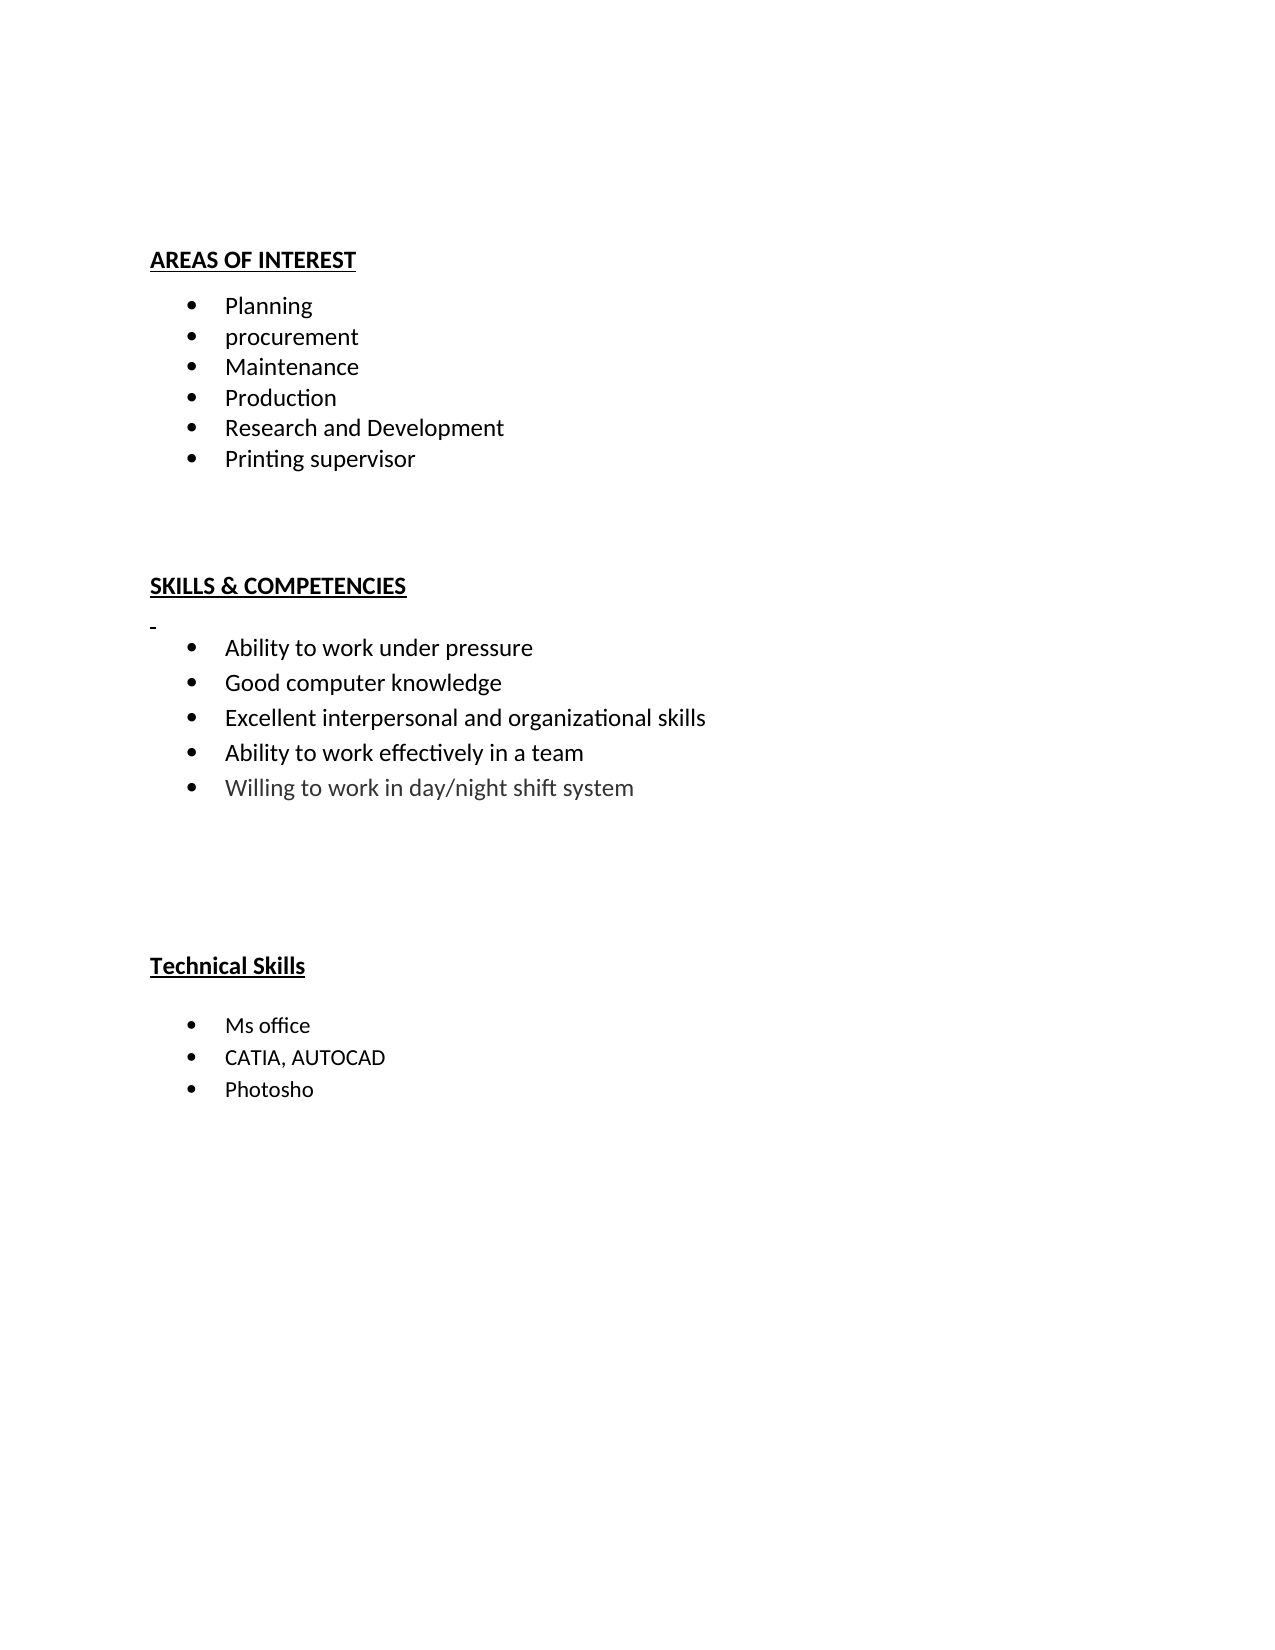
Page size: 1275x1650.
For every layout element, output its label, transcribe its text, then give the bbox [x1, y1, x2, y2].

text AREAS OF INTEREST [150, 244, 1125, 275]
list Good computer knowledge [187, 667, 1125, 698]
list Willing to work in day/night shift system [187, 772, 1125, 803]
list Production [187, 382, 1125, 412]
list Ability to work effectively in a team [187, 737, 1125, 768]
list Maintenance [187, 351, 1125, 382]
text Technical Skills [150, 950, 1125, 981]
list CATIA, AUTOCAD [187, 1043, 1125, 1071]
subtitle SKILLS & COMPETENCIES [150, 571, 1125, 601]
list procurement [187, 321, 1125, 351]
list Printing supervisor [187, 443, 1125, 473]
list Research and Development [187, 412, 1125, 443]
list Ms office [187, 1011, 1125, 1039]
list Photosho [187, 1076, 1125, 1104]
list Ability to work under pressure [187, 632, 1125, 663]
list Excellent interpersonal and organizational skills [187, 702, 1125, 733]
list Planning [187, 290, 1125, 321]
